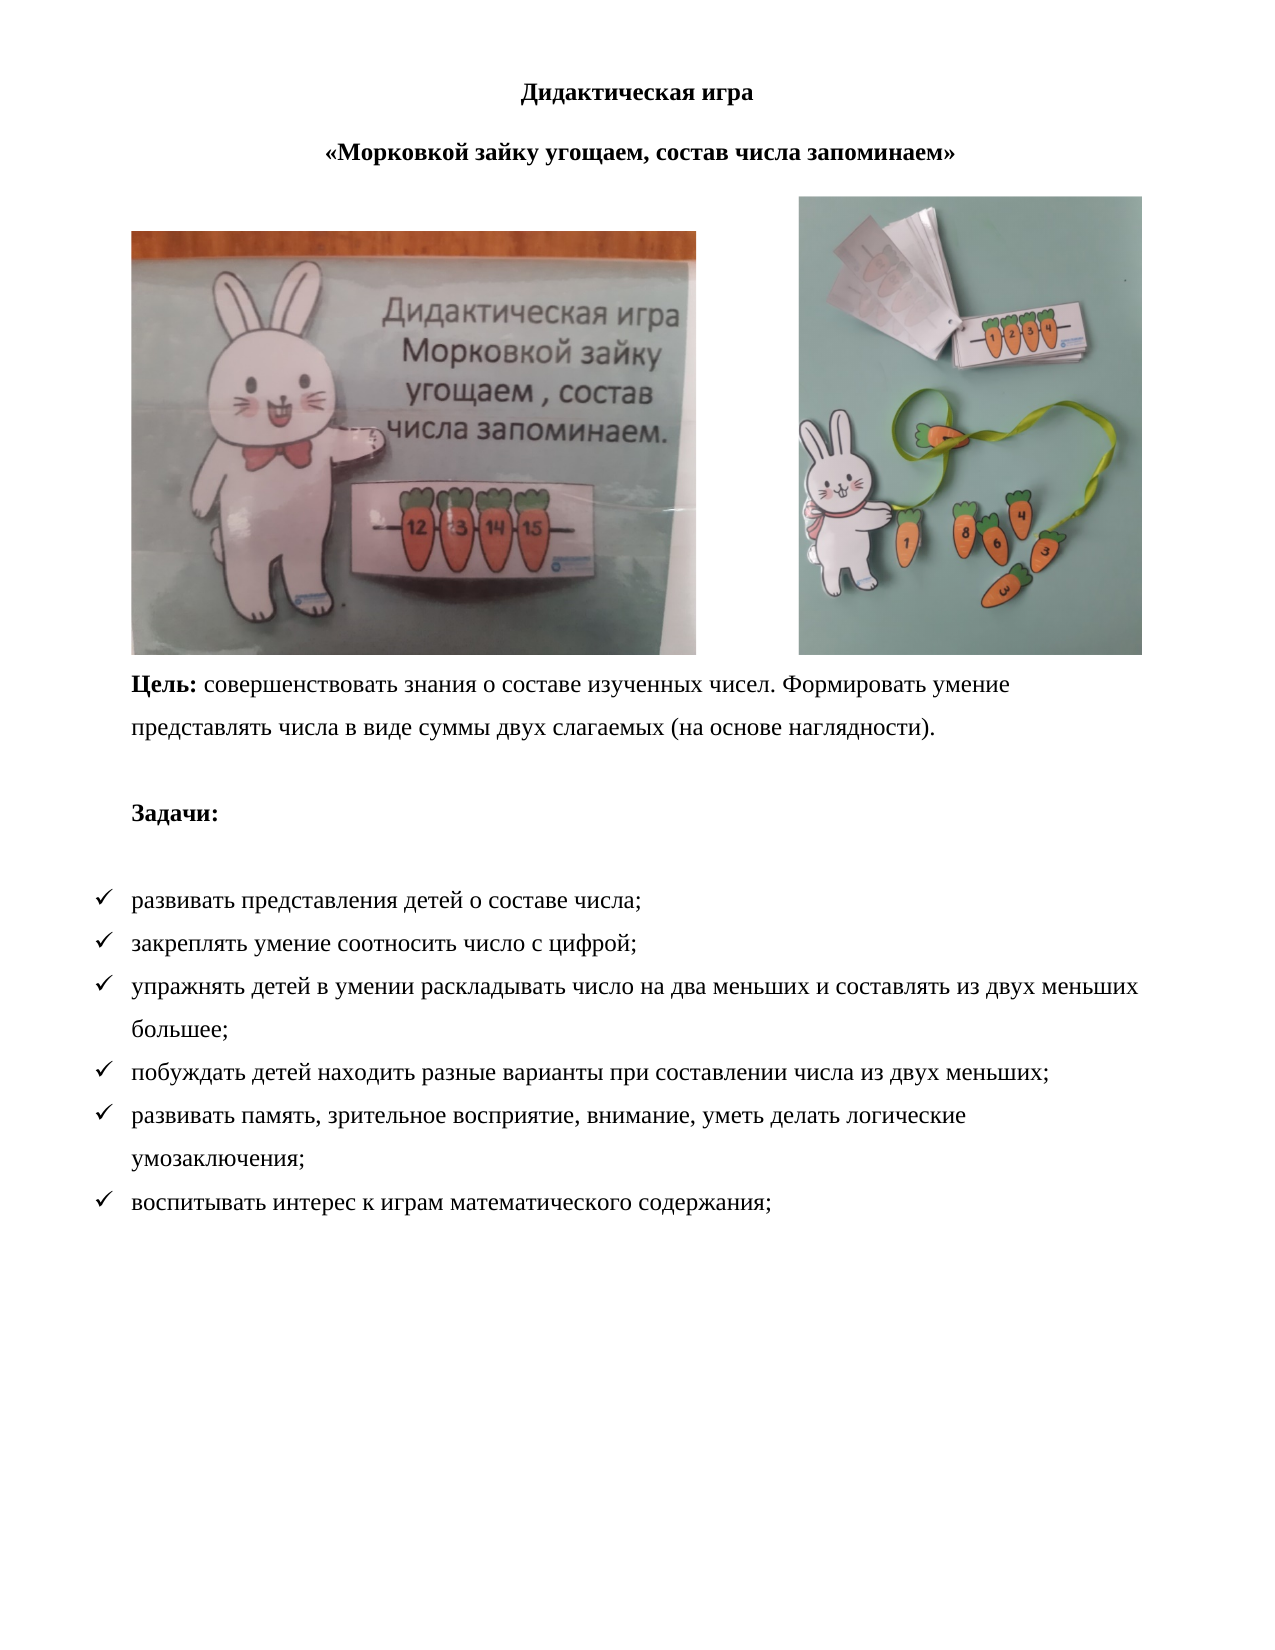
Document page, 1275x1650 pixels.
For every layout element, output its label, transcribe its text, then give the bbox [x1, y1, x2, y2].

picture [799, 197, 1142, 654]
picture [131, 231, 697, 655]
list закреплять умение соотносить число с цифрой; [94, 928, 1143, 957]
text Цель: совершенствовать знания о составе изученных чисел. Формировать умение представлять числа в виде суммы двух слагаемых (на основе наглядности). [131, 669, 1143, 741]
text «Морковкой зайку угощаем, состав числа запоминаем» [131, 137, 1143, 165]
list упражнять детей в умении раскладывать число на два меньших и составлять из двух меньших большее; [94, 971, 1143, 1043]
text Дидактическая игра [131, 77, 1143, 106]
list развивать память, зрительное восприятие, внимание, уметь делать логические умозаключения; [94, 1100, 1143, 1172]
list побуждать детей находить разные варианты при составлении числа из двух меньших; [94, 1057, 1143, 1086]
text Задачи: [131, 798, 1143, 827]
list развивать представления детей о составе числа; [94, 885, 1143, 913]
list воспитывать интерес к играм математического содержания; [94, 1187, 1143, 1215]
